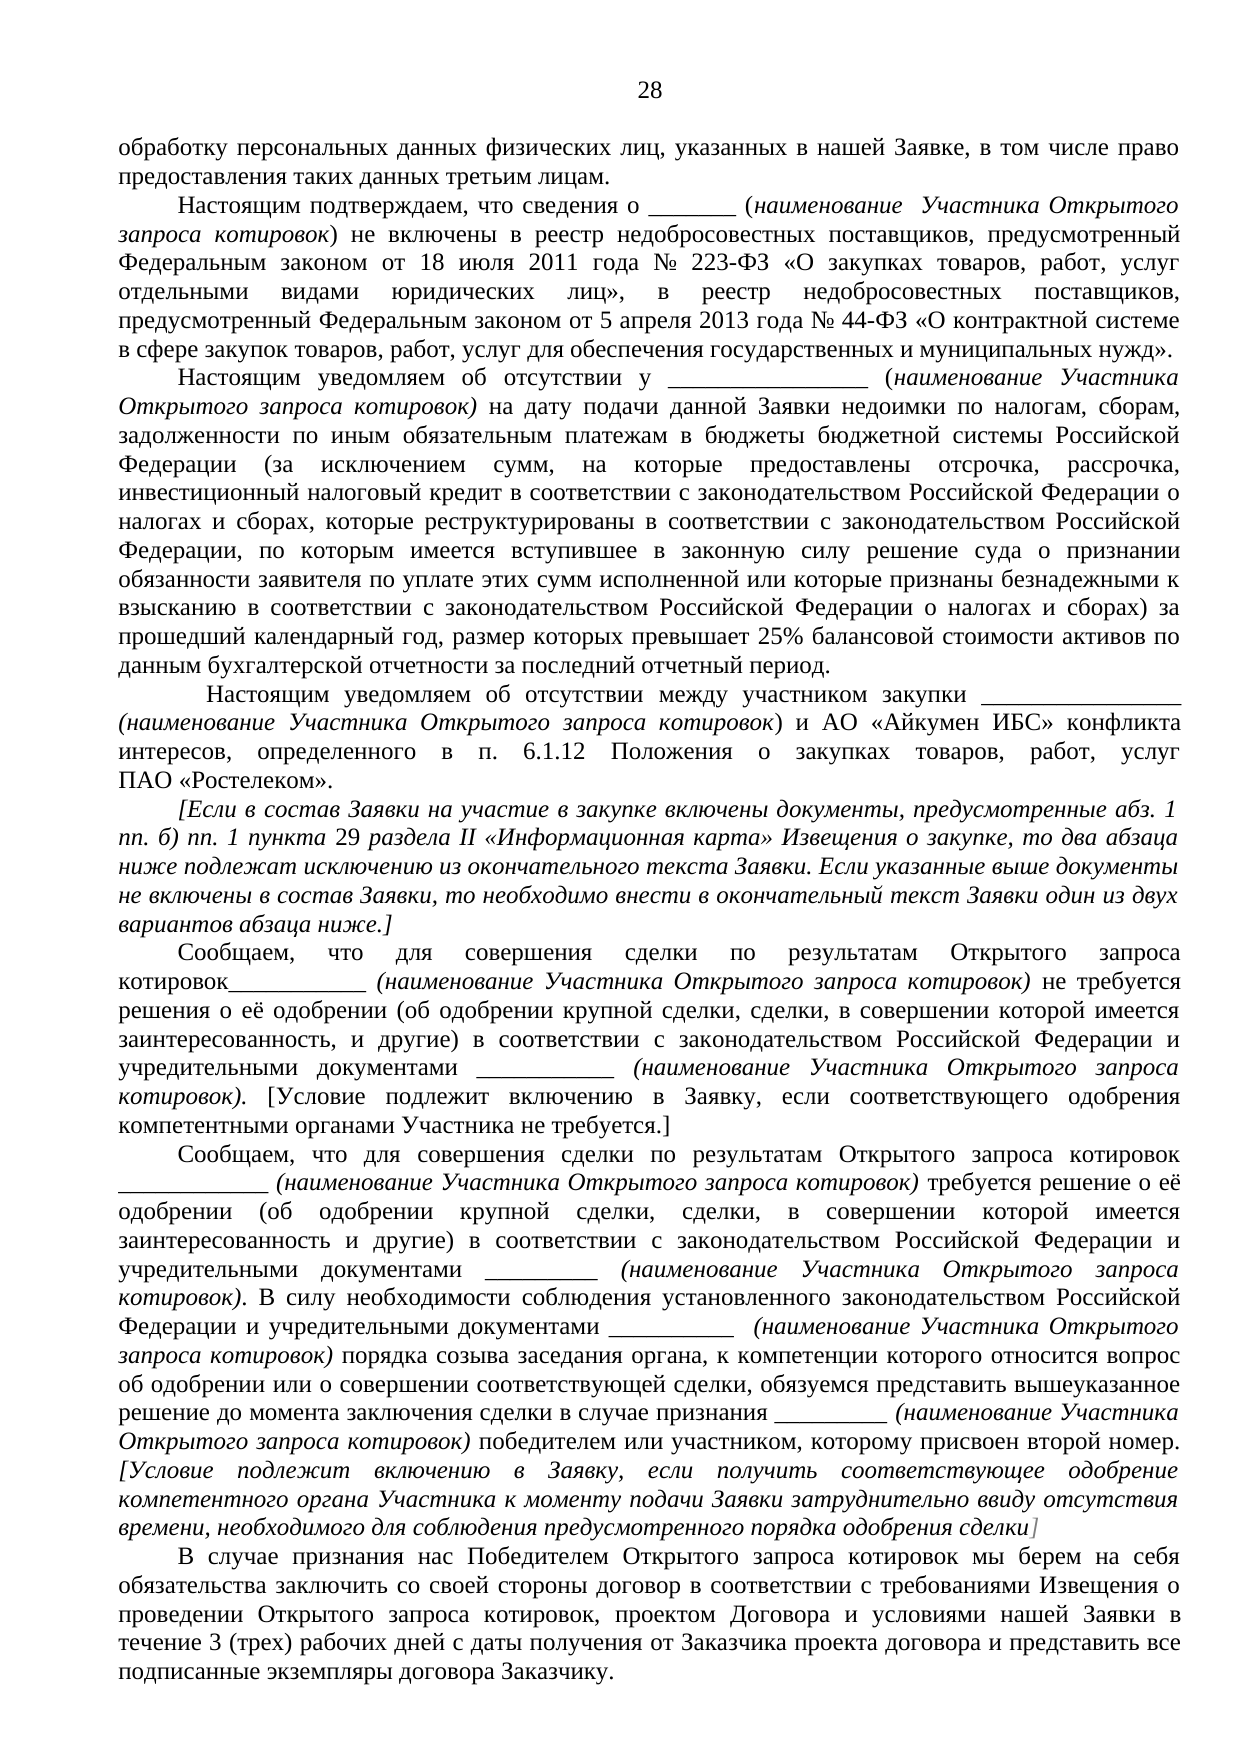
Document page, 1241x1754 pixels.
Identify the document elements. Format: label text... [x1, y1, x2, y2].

text Настоящим уведомляем об отсутствии у ________________ (наименование Участника Открытого запроса котировок) на дату подачи данной Заявки недоимки по налогам, сборам, задолженности по иным обязательным платежам в бюджеты бюджетной системы Российской Федерации (за исключением сумм, на которые предоставлены отсрочка, рассрочка, инвестиционный налоговый кредит в соответствии с законодательством Российской Федерации о налогах и сборах, которые реструктурированы в соответствии с законодательством Российской Федерации, по которым имеется вступившее в законную силу решение суда о признании обязанности заявителя по уплате этих сумм исполненной или которые признаны безнадежными к взысканию в соответствии с законодательством Российской Федерации о налогах и сборах) за прошедший календарный год, размер которых превышает 25% балансовой стоимости активов по данным бухгалтерской отчетности за последний отчетный период. [118, 362, 1181, 679]
text Сообщаем, что для совершения сделки по результатам Открытого запроса котировок ____________ (наименование Участника Открытого запроса котировок) требуется решение о её одобрении (об одобрении крупной сделки, сделки, в совершении которой имеется заинтересованность и другие) в соответствии с законодательством Российской Федерации и учредительными документами _________ (наименование Участника Открытого запроса котировок). В силу необходимости соблюдения установленного законодательством Российской Федерации и учредительными документами __________ (наименование Участника Открытого запроса котировок) порядка созыва заседания органа, к компетенции которого относится вопрос об одобрении или о совершении соответствующей сделки, обязуемся представить вышеуказанное решение до момента заключения сделки в случае признания _________ (наименование Участника Открытого запроса котировок) победителем или участником, которому присвоен второй номер. [Условие подлежит включению в Заявку, если получить соответствующее одобрение компетентного органа Участника к моменту подачи Заявки затруднительно ввиду отсутствия времени, необходимого для соблюдения предусмотренного порядка одобрения сделки] [118, 1139, 1181, 1541]
text Сообщаем, что для совершения сделки по результатам Открытого запроса котировок___________ (наименование Участника Открытого запроса котировок) не требуется решения о её одобрении (об одобрении крупной сделки, сделки, в совершении которой имеется заинтересованность, и другие) в соответствии с законодательством Российской Федерации и учредительными документами ___________ (наименование Участника Открытого запроса котировок). [Условие подлежит включению в Заявку, если соответствующего одобрения компетентными органами Участника не требуется.] [118, 937, 1181, 1139]
text [Если в состав Заявки на участие в закупке включены документы, предусмотренные абз. 1 пп. б) пп. 1 пункта 29 раздела II «Информационная карта» Извещения о закупке, то два абзаца ниже подлежат исключению из окончательного текста Заявки. Если указанные выше документы не включены в состав Заявки, то необходимо внести в окончательный текст Заявки один из двух вариантов абзаца ниже.] [118, 794, 1181, 937]
text Настоящим подтверждаем, что сведения о _______ (наименование Участника Открытого запроса котировок) не включены в реестр недобросовестных поставщиков, предусмотренный Федеральным законом от 18 июля 2011 года № 223-ФЗ «О закупках товаров, работ, услуг отдельными видами юридических лиц», в реестр недобросовестных поставщиков, предусмотренный Федеральным законом от 5 апреля 2013 года № 44-ФЗ «О контрактной системе в сфере закупок товаров, работ, услуг для обеспечения государственных и муниципальных нужд». [118, 190, 1181, 362]
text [118, 132, 1181, 190]
text Настоящим уведомляем об отсутствии между участником закупки ________________ (наименование Участника Открытого запроса котировок) и АО «Айкумен ИБС» конфликта интересов, определенного в п. 6.1.12 Положения о закупках товаров, работ, услуг ПАО «Ростелеком». [118, 679, 1181, 794]
text В случае признания нас Победителем Открытого запроса котировок мы берем на себя обязательства заключить со своей стороны договор в соответствии с требованиями Извещения о проведении Открытого запроса котировок, проектом Договора и условиями нашей Заявки в течение 3 (трех) рабочих дней с даты получения от Заказчика проекта договора и представить все подписанные экземпляры договора Заказчику. [118, 1541, 1181, 1685]
